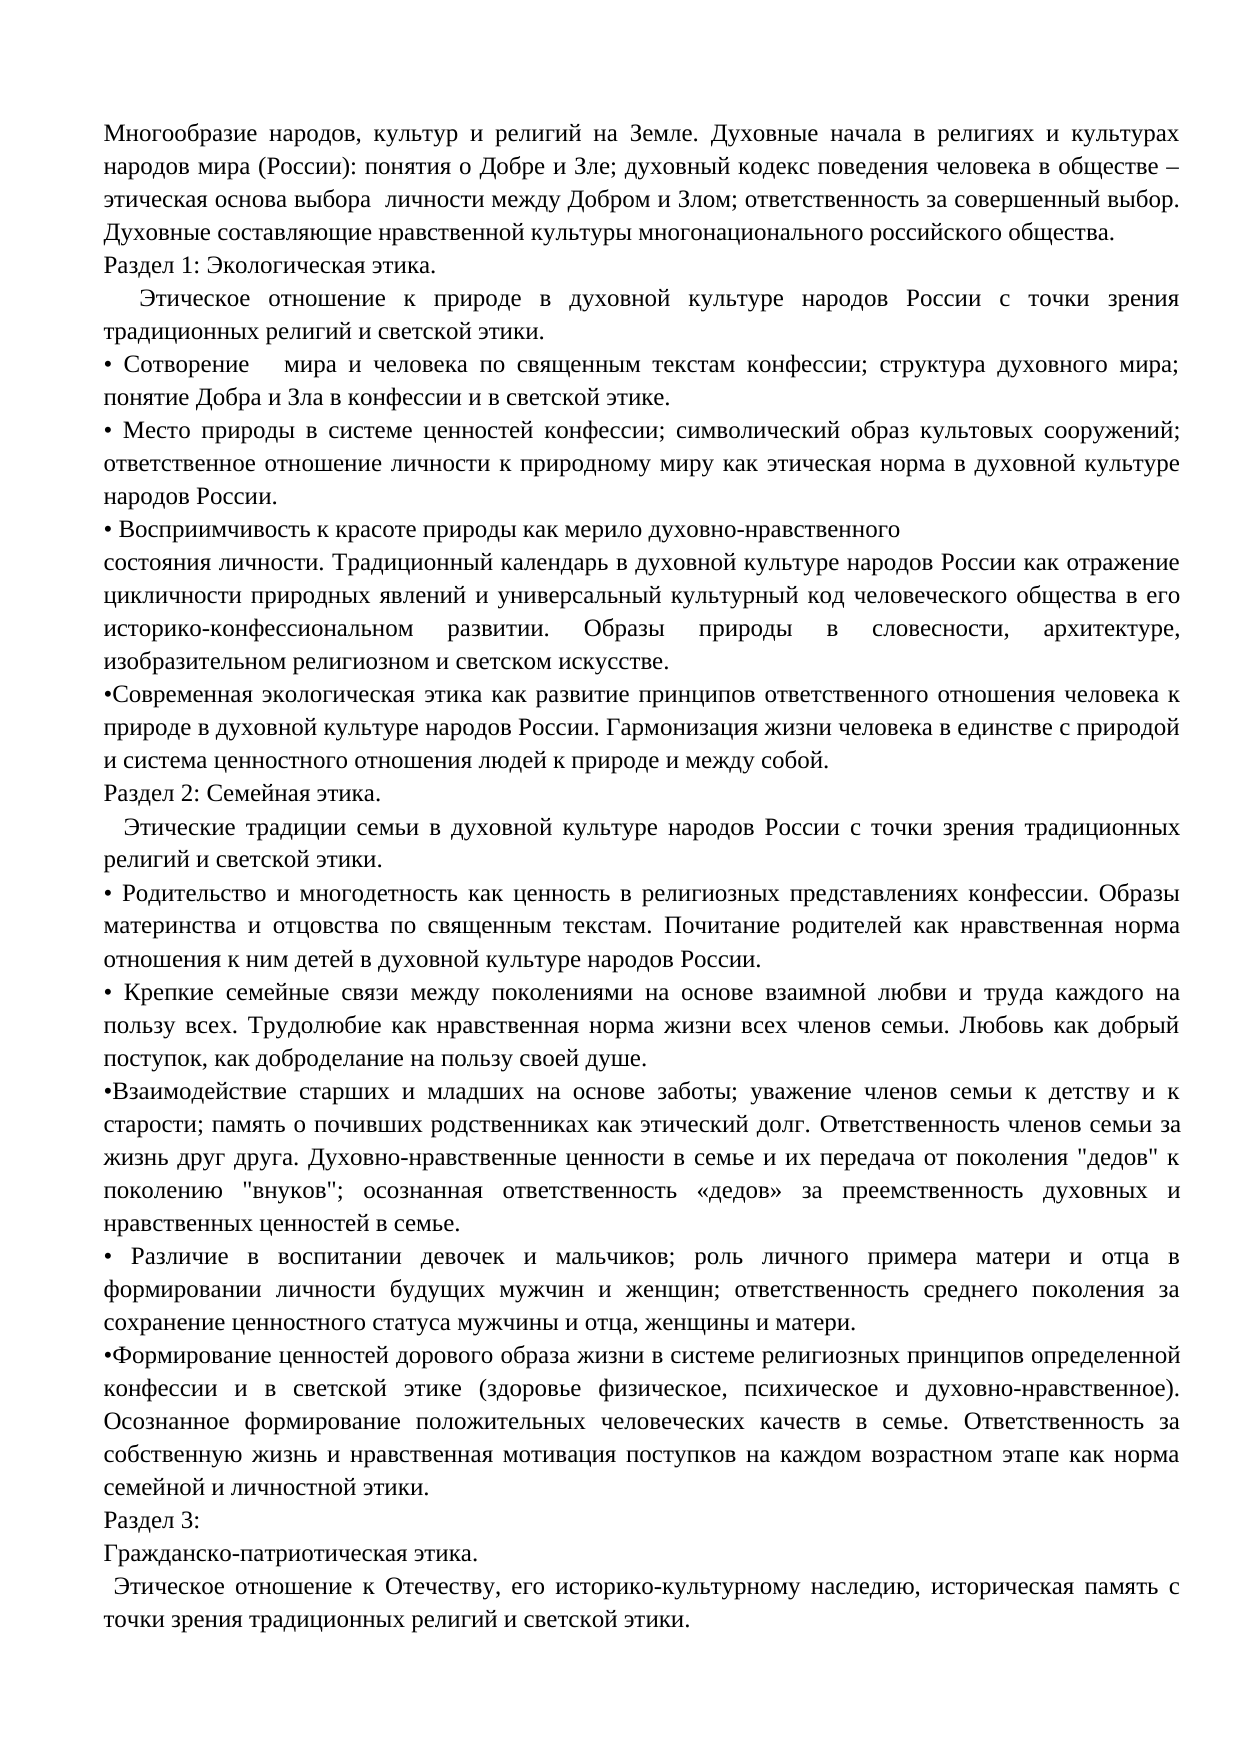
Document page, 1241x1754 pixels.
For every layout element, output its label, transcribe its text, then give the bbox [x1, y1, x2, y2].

text • Родительство и многодетность как ценность в религиозных представлениях конфессии. Образы материнства и отцовства по священным текстам. Почитание родителей как нравственная норма отношения к ним детей в духовной культуре народов России. [103, 878, 1181, 972]
text •Современная экологическая этика как развитие принципов ответственного отношения человека к природе в духовной культуре народов России. Гармонизация жизни человека в единстве с природой и система ценностного отношения людей к природе и между собой. [103, 679, 1181, 774]
text Гражданско-патриотическая этика. [103, 1538, 1181, 1567]
text • Место природы в системе ценностей конфессии; символический образ культовых сооружений; ответственное отношение личности к природному миру как этическая норма в духовной культуре народов России. [103, 415, 1181, 510]
text • Восприимчивость к красоте природы как мерило духовно-нравственного [103, 514, 1181, 543]
text Раздел 2: Семейная этика. [103, 778, 1181, 807]
text Этические традиции семьи в духовной культуре народов России с точки зрения традиционных религий и светской этики. [103, 812, 1181, 873]
text Многообразие народов, культур и религий на Земле. Духовные начала в религиях и культурах народов мира (России): понятия о Добре и Зле; духовный кодекс поведения человека в обществе – этическая основа выбора личности между Добром и Злом; ответственность за совершенный выбор. Духовные составляющие нравственной культуры многонационального российского общества. [103, 118, 1181, 246]
text Раздел 1: Экологическая этика. [103, 250, 1181, 279]
text состояния личности. Традиционный календарь в духовной культуре народов России как отражение цикличности природных явлений и универсальный культурный код человеческого общества в его историко-конфессиональном развитии. Образы природы в словесности, архитектуре, изобразительном религиозном и светском искусстве. [103, 547, 1181, 675]
text •Формирование ценностей дорового образа жизни в системе религиозных принципов определенной конфессии и в светской этике (здоровье физическое, психическое и духовно-нравственное). Осознанное формирование положительных человеческих качеств в семье. Ответственность за собственную жизнь и нравственная мотивация поступков на каждом возрастном этапе как норма семейной и личностной этики. [103, 1340, 1181, 1501]
text Раздел 3: [103, 1505, 1181, 1534]
text • Сотворение мира и человека по священным текстам конфессии; структура духовного мира; понятие Добра и Зла в конфессии и в светской этике. [103, 349, 1181, 411]
text •Взаимодействие старших и младших на основе заботы; уважение членов семьи к детству и к старости; память о почивших родственниках как этический долг. Ответственность членов семьи за жизнь друг друга. Духовно-нравственные ценности в семье и их передача от поколения "дедов" к поколению "внуков"; осознанная ответственность «дедов» за преемственность духовных и нравственных ценностей в семье. [103, 1076, 1181, 1237]
text • Различие в воспитании девочек и мальчиков; роль личного примера матери и отца в формировании личности будущих мужчин и женщин; ответственность среднего поколения за сохранение ценностного статуса мужчины и отца, женщины и матери. [103, 1241, 1181, 1336]
text Этическое отношение к Отечеству, его историко-культурному наследию, историческая память с точки зрения традиционных религий и светской этики. [103, 1571, 1181, 1633]
text • Крепкие семейные связи между поколениями на основе взаимной любви и труда каждого на пользу всех. Трудолюбие как нравственная норма жизни всех членов семьи. Любовь как добрый поступок, как доброделание на пользу своей душе. [103, 977, 1181, 1071]
text Этическое отношение к природе в духовной культуре народов России с точки зрения традиционных религий и светской этики. [103, 283, 1181, 345]
